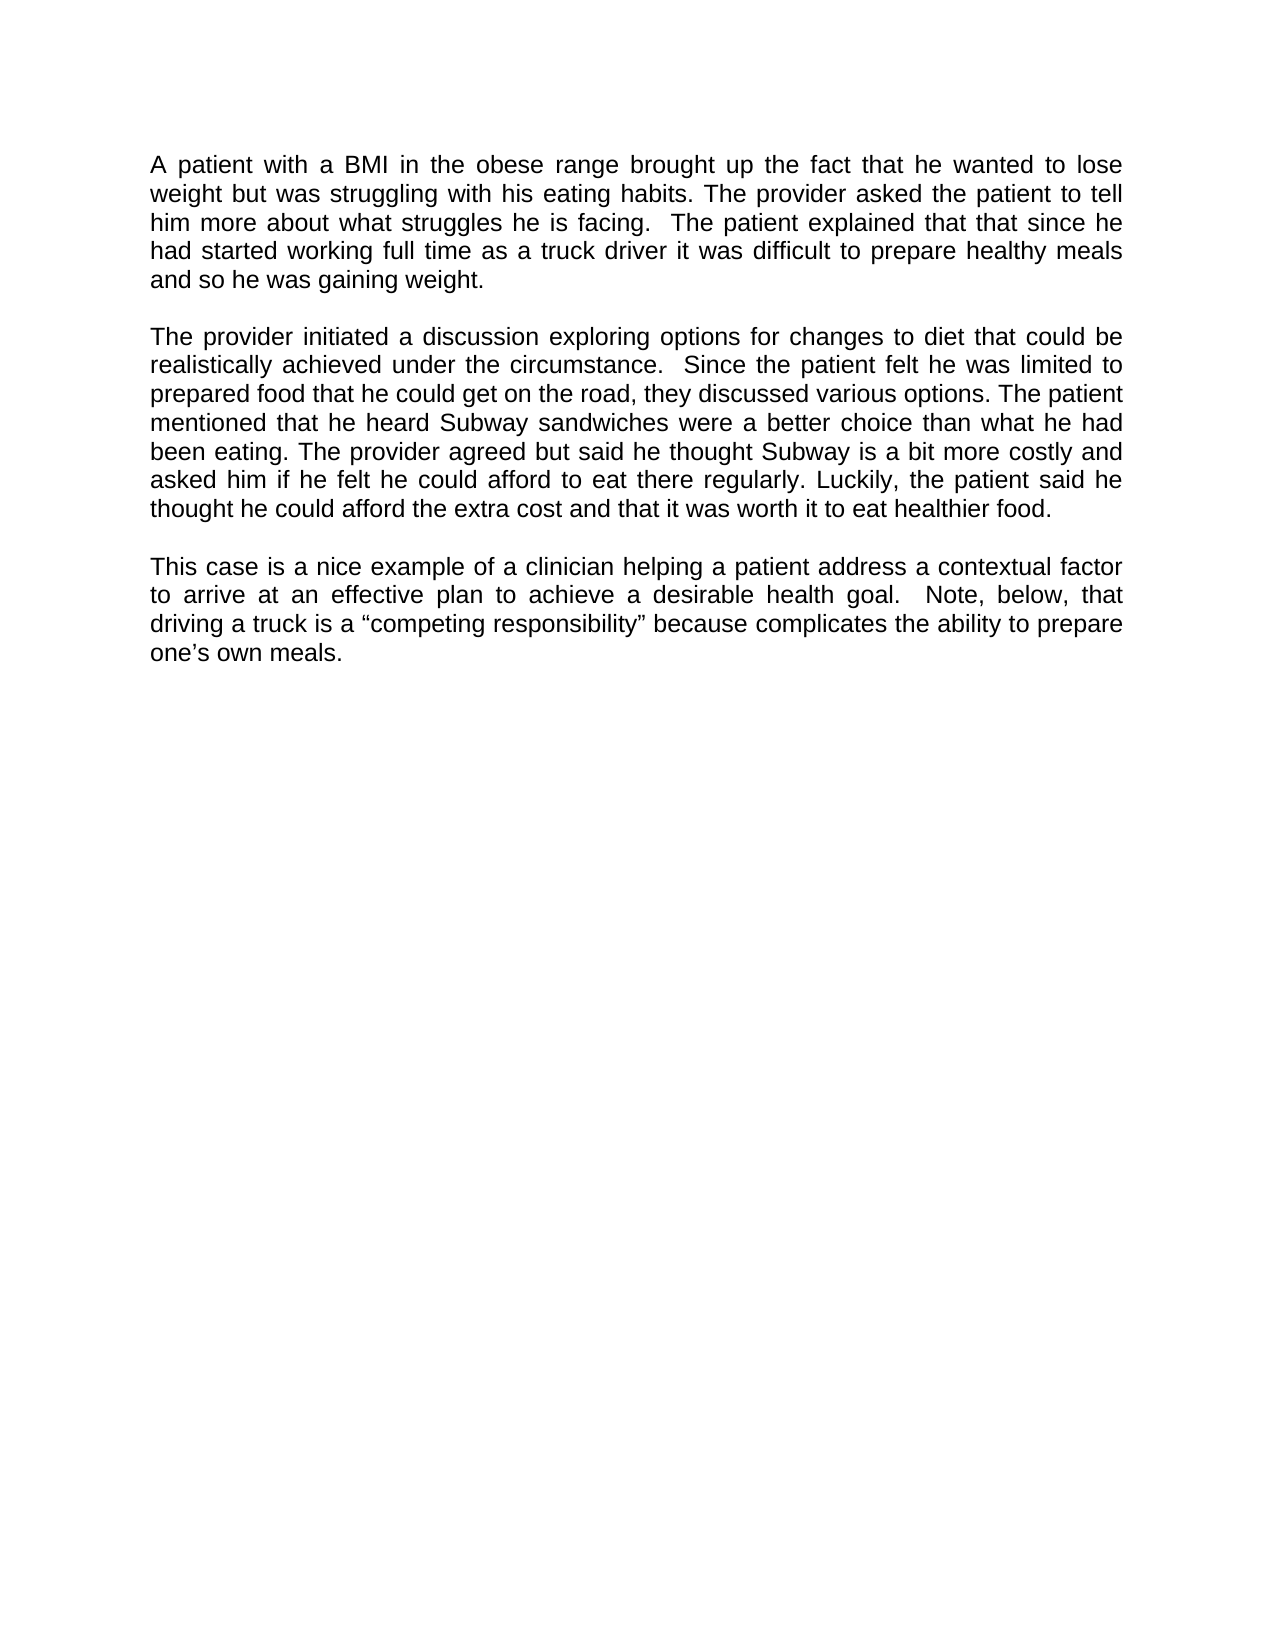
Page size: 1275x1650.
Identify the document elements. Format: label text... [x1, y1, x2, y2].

text A patient with a BMI in the obese range brought up the fact that he wanted to lose weight but was struggling with his eating habits. The provider asked the patient to tell him more about what struggles he is facing. The patient explained that that since he had started working full time as a truck driver it was difficult to prepare healthy meals and so he was gaining weight. [150, 150, 1125, 294]
text The provider initiated a discussion exploring options for changes to diet that could be realistically achieved under the circumstance. Since the patient felt he was limited to prepared food that he could get on the road, they discussed various options. The patient mentioned that he heard Subway sandwiches were a better choice than what he had been eating. The provider agreed but said he thought Subway is a bit more costly and asked him if he felt he could afford to eat there regularly. Luckily, the patient said he thought he could afford the extra cost and that it was worth it to eat healthier food. [150, 322, 1125, 523]
text This case is a nice example of a clinician helping a patient address a contextual factor to arrive at an effective plan to achieve a desirable health goal. Note, below, that driving a truck is a “competing responsibility” because complicates the ability to prepare one’s own meals. [150, 552, 1125, 667]
